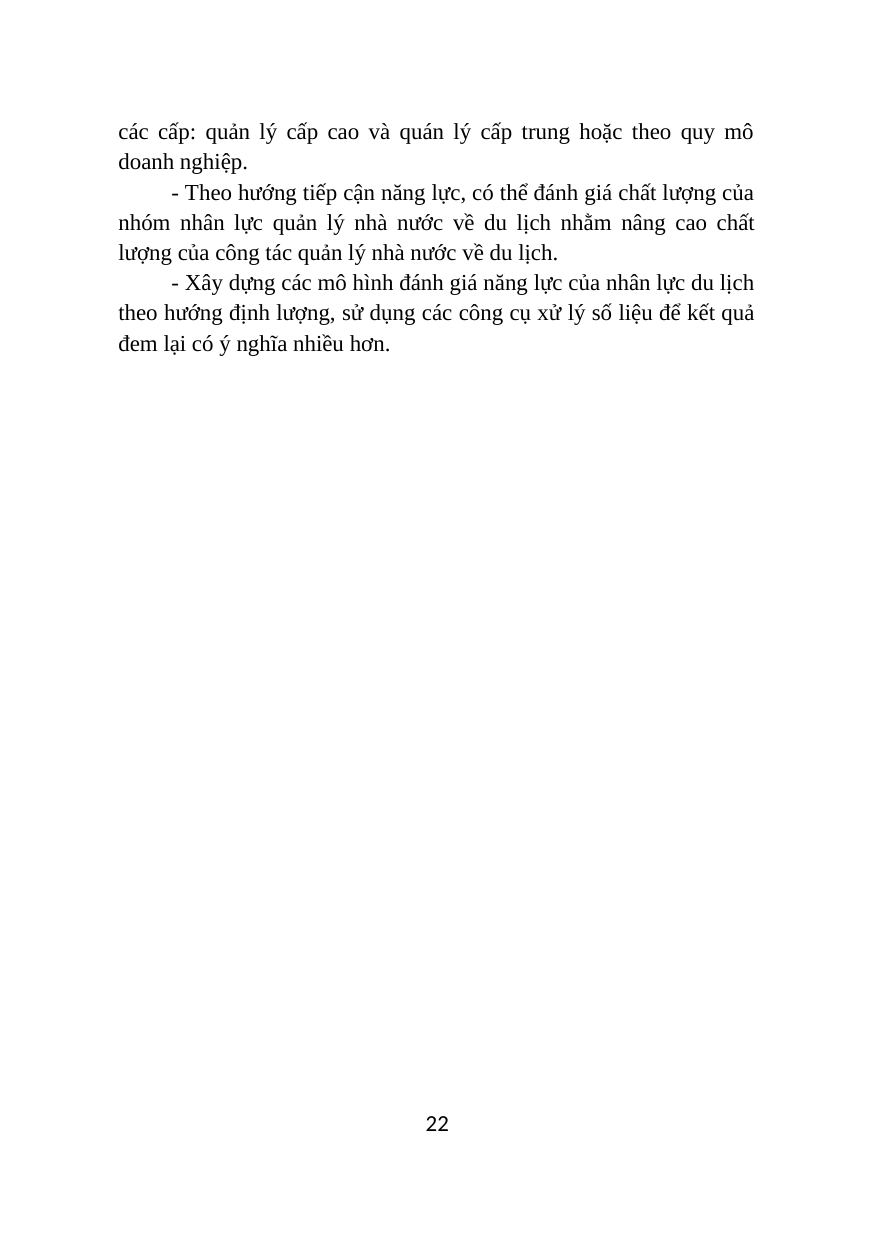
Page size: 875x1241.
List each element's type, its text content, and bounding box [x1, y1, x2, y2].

text - Theo hướng tiếp cận năng lực, có thể đánh giá chất lượng của nhóm nhân lực quản lý nhà nước về du lịch nhằm nâng cao chất lượng của công tác quản lý nhà nước về du lịch. [118, 178, 756, 265]
text - Xây dựng các mô hình đánh giá năng lực của nhân lực du lịch theo hướng định lượng, sử dụng các công cụ xử lý số liệu để kết quả đem lại có ý nghĩa nhiều hơn. [118, 269, 756, 356]
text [118, 118, 756, 175]
